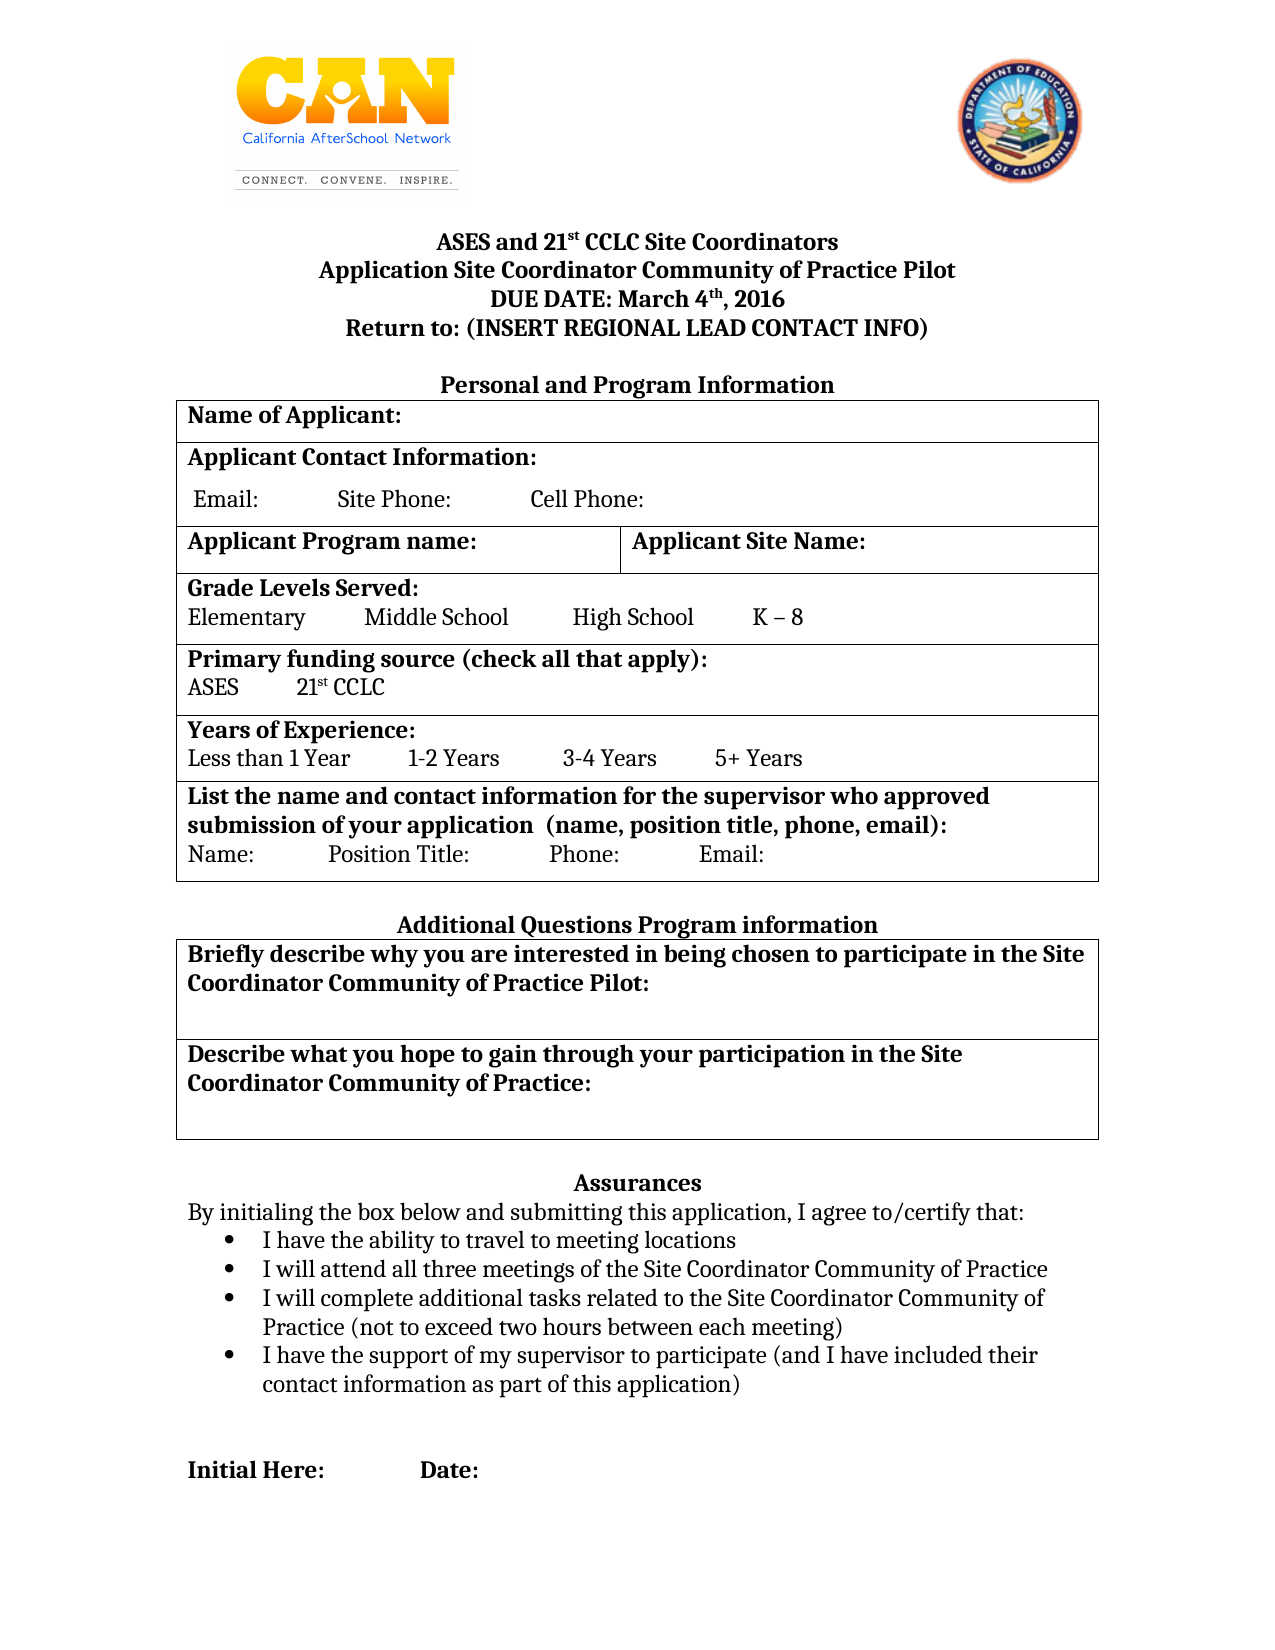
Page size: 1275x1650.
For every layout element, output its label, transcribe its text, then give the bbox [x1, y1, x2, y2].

table_header Name of Applicant: [177, 401, 1098, 442]
text Application Site Coordinator Community of Practice Pilot [187, 256, 1087, 285]
text DUE DATE: March 4th, 2016 [187, 285, 1087, 314]
text Additional Questions Program information [187, 911, 1087, 939]
text ASES and 21st CCLC Site Coordinators [187, 227, 1087, 256]
table_cell Applicant Site Name: [621, 527, 1098, 573]
picture [952, 53, 1088, 189]
table_cell Grade Levels Served: Elementary Middle School High School K – 8 [177, 574, 1098, 643]
list I will attend all three meetings of the Site Coordinator Community of Practice [225, 1255, 1087, 1284]
table_cell Describe what you hope to gain through your participation in the Site Coordinator Community of Practice: [177, 1040, 1098, 1139]
picture [225, 45, 469, 201]
list I will complete additional tasks related to the Site Coordinator Community of Practice (not to exceed two hours between each meeting) [225, 1284, 1087, 1341]
table_cell Years of Experience: Less than 1 Year 1-2 Years 3-4 Years 5+ Years [177, 716, 1098, 781]
table_cell List the name and contact information for the supervisor who approved submission of your application (name, position title, phone, email): Name: Position Title: Phone: Email: [177, 782, 1098, 881]
text Assurances [187, 1169, 1087, 1197]
list I have the ability to travel to meeting locations [225, 1226, 1087, 1255]
table_cell Primary funding source (check all that apply): ASES 21st CCLC [177, 645, 1098, 714]
text Return to: (INSERT REGIONAL LEAD CONTACT INFO) [187, 314, 1087, 342]
text Initial Here: Date: [187, 1456, 1087, 1485]
table_cell Applicant Program name: [177, 527, 620, 573]
text Personal and Program Information [187, 371, 1087, 400]
table_header Briefly describe why you are interested in being chosen to participate in the Site Coordinator Community of Practice Pilot: [177, 940, 1098, 1039]
list I have the support of my supervisor to participate (and I have included their contact information as part of this application) [225, 1341, 1087, 1399]
table_cell Applicant Contact Information: Email: Site Phone: Cell Phone: [177, 443, 1098, 526]
text By initialing the box below and submitting this application, I agree to/certify that: [187, 1197, 1087, 1226]
